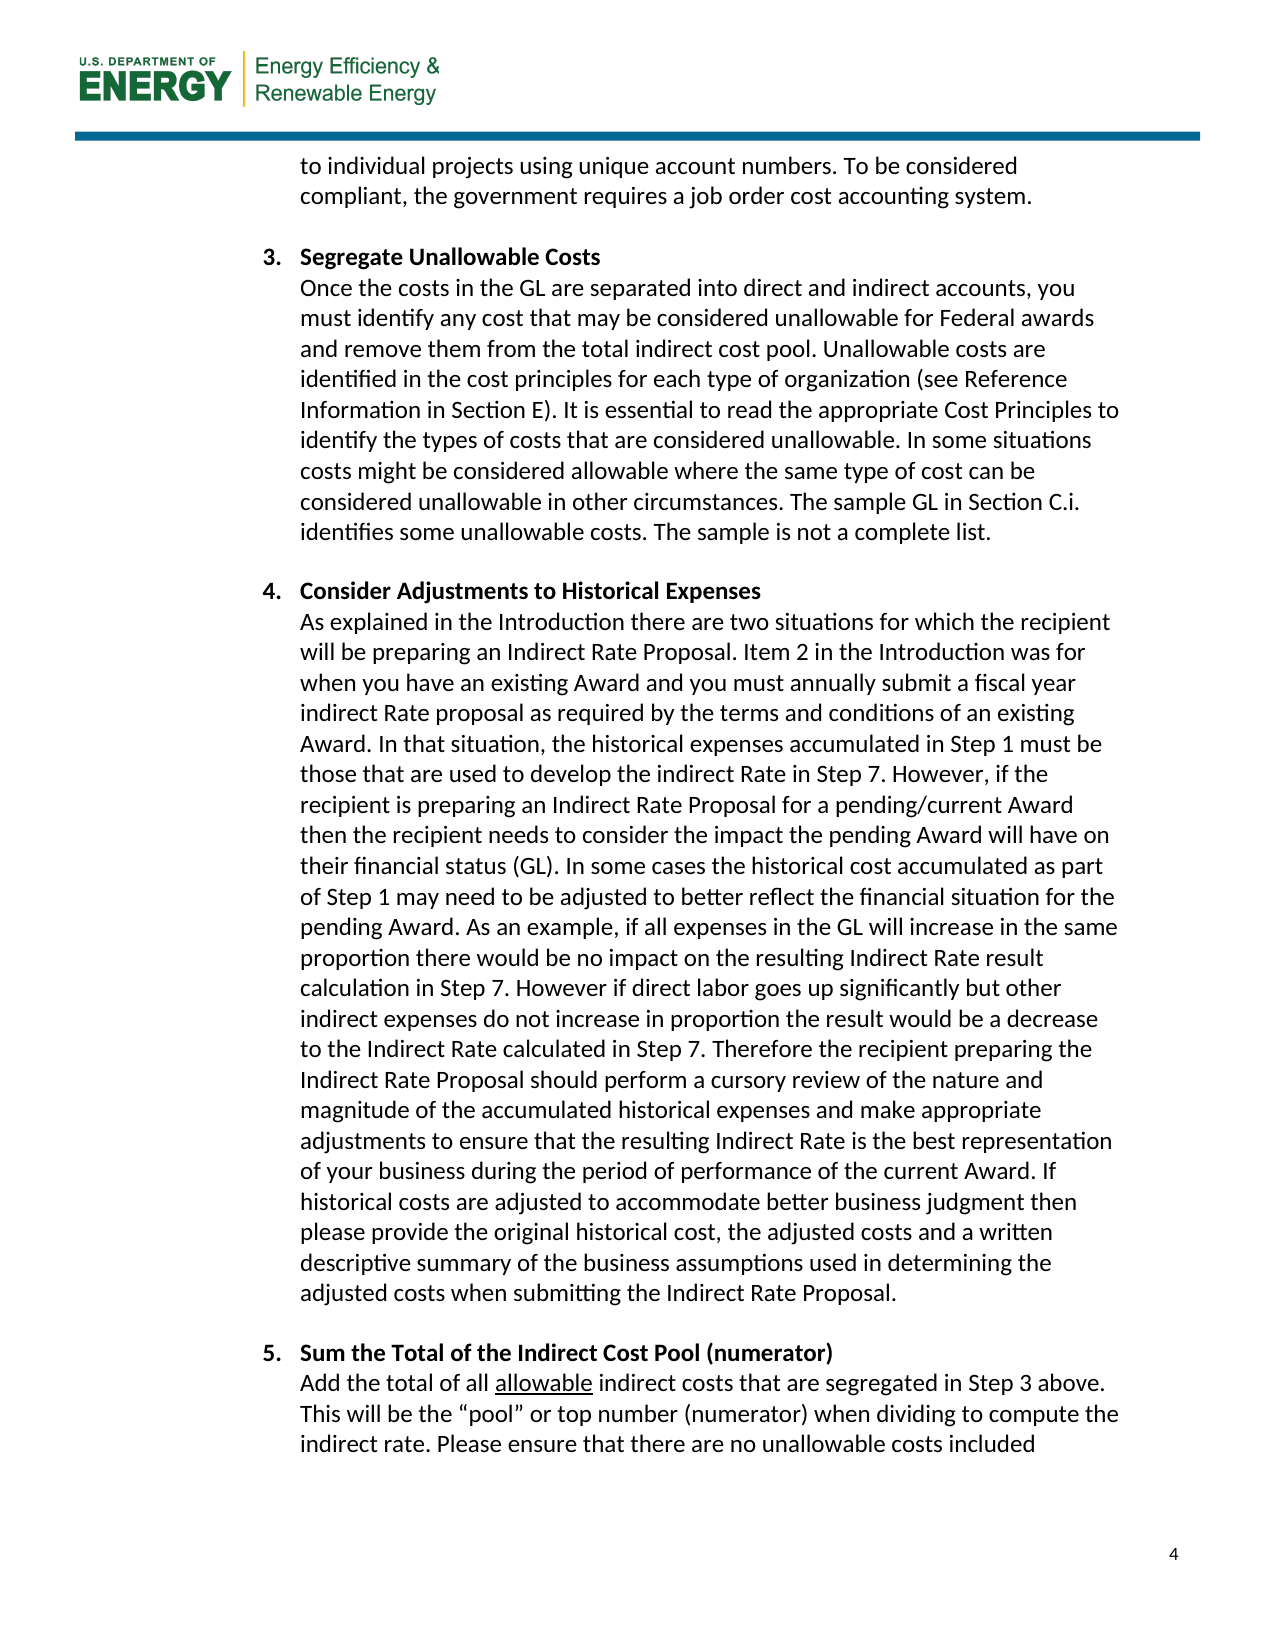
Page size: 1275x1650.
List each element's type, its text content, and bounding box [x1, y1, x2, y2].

list Sum the Total of the Indirect Cost Pool (numerator) [262, 1337, 1125, 1367]
list Segregate Unallowable Costs [262, 242, 1125, 272]
picture [79, 51, 439, 107]
list Consider Adjustments to Historical Expenses [262, 576, 1125, 606]
text Once the costs in the GL are separated into direct and indirect accounts, you must identify any cost that may be considered unallowable for Federal awards and remove them from the total indirect cost pool. Unallowable costs are identified in the cost principles for each type of organization (see Reference Information in Section E). It is essential to read the appropriate Cost Principles to identify the types of costs that are considered unallowable. In some situations costs might be considered allowable where the same type of cost can be considered unallowable in other circumstances. The sample GL in Section C.i. identifies some unallowable costs. The sample is not a complete list. [300, 272, 1125, 547]
text Add the total of all allowable indirect costs that are segregated in Step 3 above. This will be the “pool” or top number (numerator) when dividing to compute the indirect rate. Please ensure that there are no unallowable costs included [300, 1367, 1125, 1459]
text As explained in the Introduction there are two situations for which the recipient will be preparing an Indirect Rate Proposal. Item 2 in the Introduction was for when you have an existing Award and you must annually submit a fiscal year indirect Rate proposal as required by the terms and conditions of an existing Award. In that situation, the historical expenses accumulated in Step 1 must be those that are used to develop the indirect Rate in Step 7. However, if the recipient is preparing an Indirect Rate Proposal for a pending/current Award then the recipient needs to consider the impact the pending Award will have on their financial status (GL). In some cases the historical cost accumulated as part of Step 1 may need to be adjusted to better reflect the financial situation for the pending Award. As an example, if all expenses in the GL will increase in the same proportion there would be no impact on the resulting Indirect Rate result calculation in Step 7. However if direct labor goes up significantly but other indirect expenses do not increase in proportion the result would be a decrease to the Indirect Rate calculated in Step 7. Therefore the recipient preparing the Indirect Rate Proposal should perform a cursory review of the nature and magnitude of the accumulated historical expenses and make appropriate adjustments to ensure that the resulting Indirect Rate is the best representation of your business during the period of performance of the current Award. If historical costs are adjusted to accommodate better business judgment then please provide the original historical cost, the adjusted costs and a written descriptive summary of the business assumptions used in determining the adjusted costs when submitting the Indirect Rate Proposal. [300, 606, 1125, 1308]
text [300, 150, 1125, 211]
